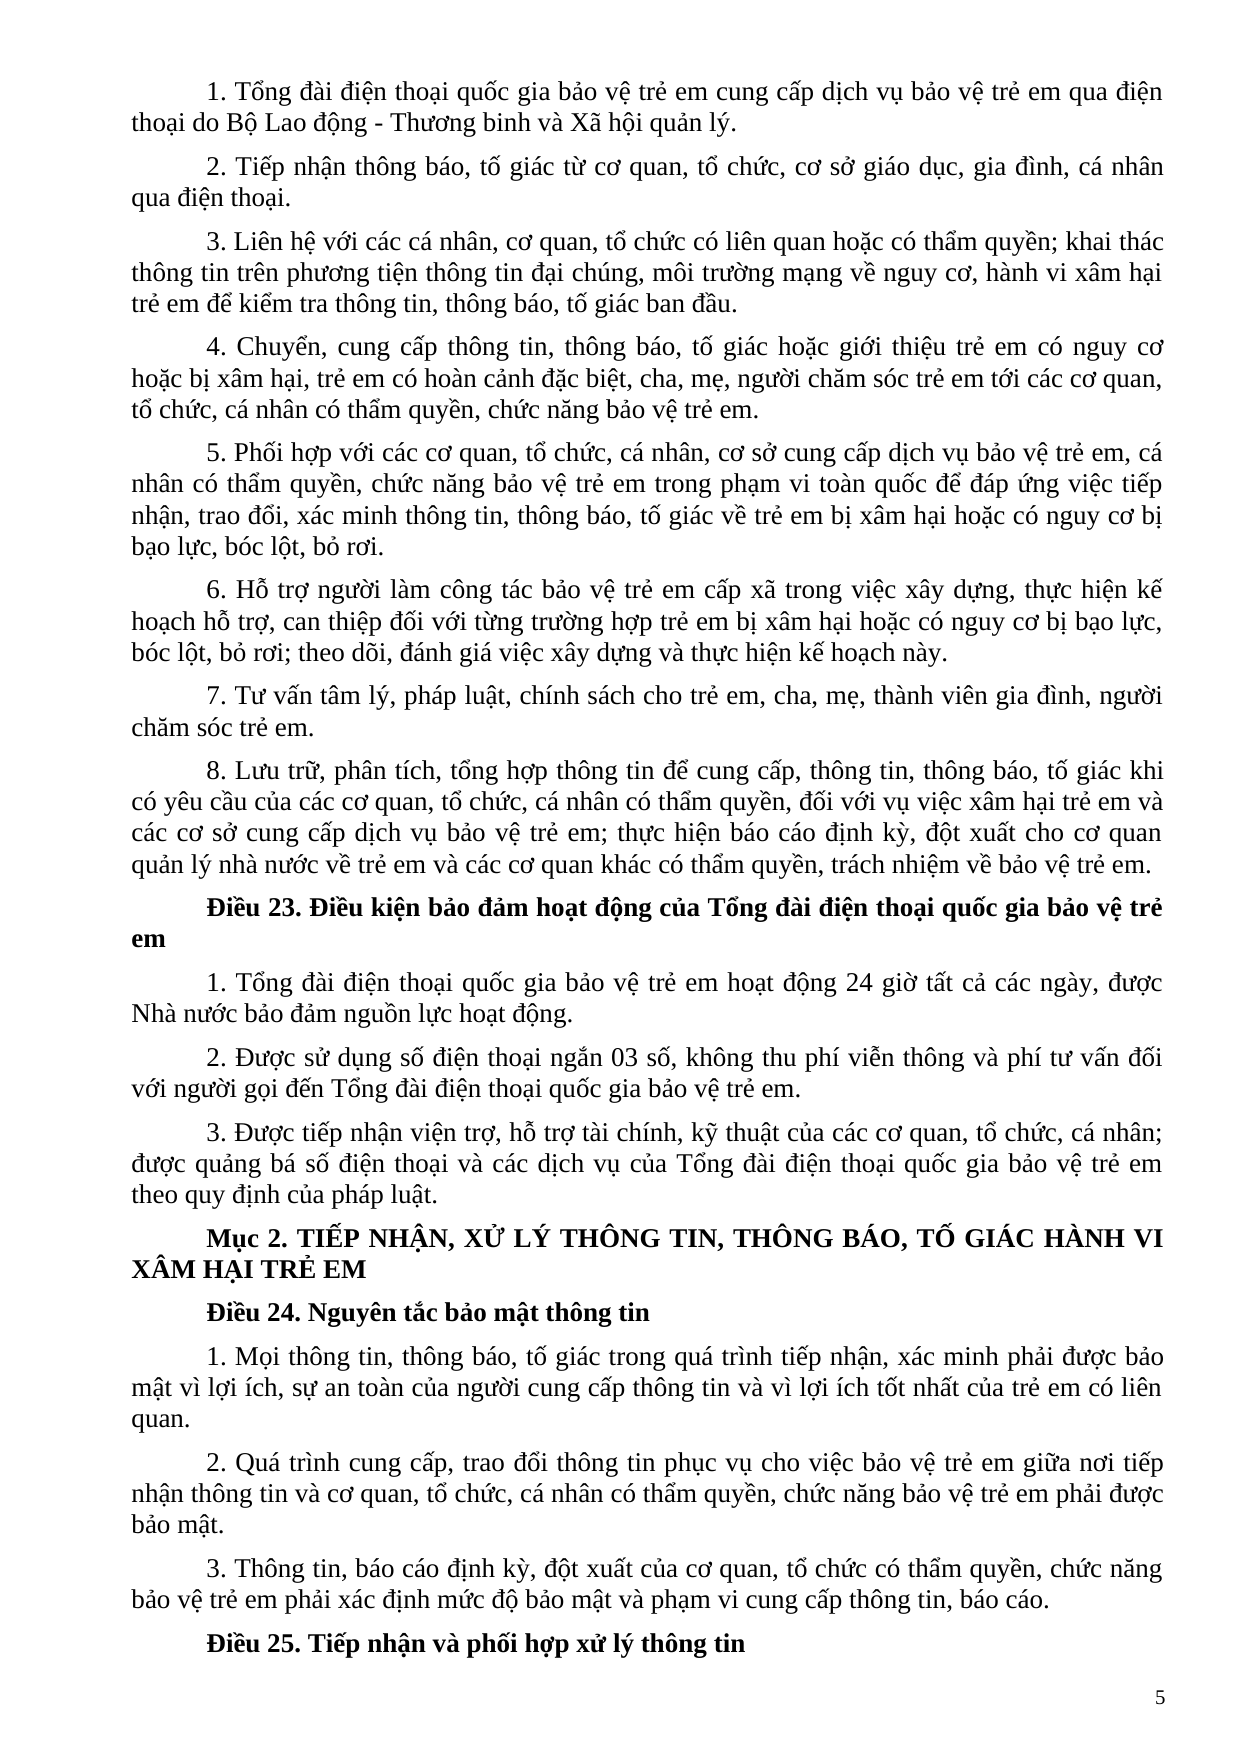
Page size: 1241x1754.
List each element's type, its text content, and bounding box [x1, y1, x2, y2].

text Điều 23. Điều kiện bảo đảm hoạt động của Tổng đài điện thoại quốc gia bảo vệ trẻ em [131, 891, 1165, 954]
text 2. Quá trình cung cấp, trao đổi thông tin phục vụ cho việc bảo vệ trẻ em giữa nơi tiếp nhận thông tin và cơ quan, tổ chức, cá nhân có thẩm quyền, chức năng bảo vệ trẻ em phải được bảo mật. [131, 1446, 1165, 1539]
text Điều 24. Nguyên tắc bảo mật thông tin [131, 1296, 1165, 1328]
text Điều 25. Tiếp nhận và phối hợp xử lý thông tin [131, 1627, 1165, 1658]
text 3. Thông tin, báo cáo định kỳ, đột xuất của cơ quan, tổ chức có thẩm quyền, chức năng bảo vệ trẻ em phải xác định mức độ bảo mật và phạm vi cung cấp thông tin, báo cáo. [131, 1552, 1165, 1614]
text 6. Hỗ trợ người làm công tác bảo vệ trẻ em cấp xã trong việc xây dựng, thực hiện kế hoạch hỗ trợ, can thiệp đối với từng trường hợp trẻ em bị xâm hại hoặc có nguy cơ bị bạo lực, bóc lột, bỏ rơi; theo dõi, đánh giá việc xây dựng và thực hiện kế hoạch này. [131, 573, 1165, 667]
text 2. Được sử dụng số điện thoại ngắn 03 số, không thu phí viễn thông và phí tư vấn đối với người gọi đến Tổng đài điện thoại quốc gia bảo vệ trẻ em. [131, 1041, 1165, 1103]
text 2. Tiếp nhận thông báo, tố giác từ cơ quan, tổ chức, cơ sở giáo dục, gia đình, cá nhân qua điện thoại. [131, 150, 1165, 212]
text 4. Chuyển, cung cấp thông tin, thông báo, tố giác hoặc giới thiệu trẻ em có nguy cơ hoặc bị xâm hại, trẻ em có hoàn cảnh đặc biệt, cha, mẹ, người chăm sóc trẻ em tới các cơ quan, tổ chức, cá nhân có thẩm quyền, chức năng bảo vệ trẻ em. [131, 331, 1165, 424]
text 5. Phối hợp với các cơ quan, tổ chức, cá nhân, cơ sở cung cấp dịch vụ bảo vệ trẻ em, cá nhân có thẩm quyền, chức năng bảo vệ trẻ em trong phạm vi toàn quốc để đáp ứng việc tiếp nhận, trao đổi, xác minh thông tin, thông báo, tố giác về trẻ em bị xâm hại hoặc có nguy cơ bị bạo lực, bóc lột, bỏ rơi. [131, 436, 1165, 561]
text Mục 2. TIẾP NHẬN, XỬ LÝ THÔNG TIN, THÔNG BÁO, TỐ GIÁC HÀNH VI XÂM HẠI TRẺ EM [131, 1222, 1165, 1284]
text 1. Mọi thông tin, thông báo, tố giác trong quá trình tiếp nhận, xác minh phải được bảo mật vì lợi ích, sự an toàn của người cung cấp thông tin và vì lợi ích tốt nhất của trẻ em có liên quan. [131, 1340, 1165, 1433]
text 1. Tổng đài điện thoại quốc gia bảo vệ trẻ em cung cấp dịch vụ bảo vệ trẻ em qua điện thoại do Bộ Lao động - Thương binh và Xã hội quản lý. [131, 75, 1165, 137]
text 7. Tư vấn tâm lý, pháp luật, chính sách cho trẻ em, cha, mẹ, thành viên gia đình, người chăm sóc trẻ em. [131, 679, 1165, 742]
text 3. Liên hệ với các cá nhân, cơ quan, tổ chức có liên quan hoặc có thẩm quyền; khai thác thông tin trên phương tiện thông tin đại chúng, môi trường mạng về nguy cơ, hành vi xâm hại trẻ em để kiểm tra thông tin, thông báo, tố giác ban đầu. [131, 224, 1165, 318]
text 3. Được tiếp nhận viện trợ, hỗ trợ tài chính, kỹ thuật của các cơ quan, tổ chức, cá nhân; được quảng bá số điện thoại và các dịch vụ của Tổng đài điện thoại quốc gia bảo vệ trẻ em theo quy định của pháp luật. [131, 1116, 1165, 1209]
text 1. Tổng đài điện thoại quốc gia bảo vệ trẻ em hoạt động 24 giờ tất cả các ngày, được Nhà nước bảo đảm nguồn lực hoạt động. [131, 966, 1165, 1028]
text 8. Lưu trữ, phân tích, tổng hợp thông tin để cung cấp, thông tin, thông báo, tố giác khi có yêu cầu của các cơ quan, tổ chức, cá nhân có thẩm quyền, đối với vụ việc xâm hại trẻ em và các cơ sở cung cấp dịch vụ bảo vệ trẻ em; thực hiện báo cáo định kỳ, đột xuất cho cơ quan quản lý nhà nước về trẻ em và các cơ quan khác có thẩm quyền, trách nhiệm về bảo vệ trẻ em. [131, 754, 1165, 879]
